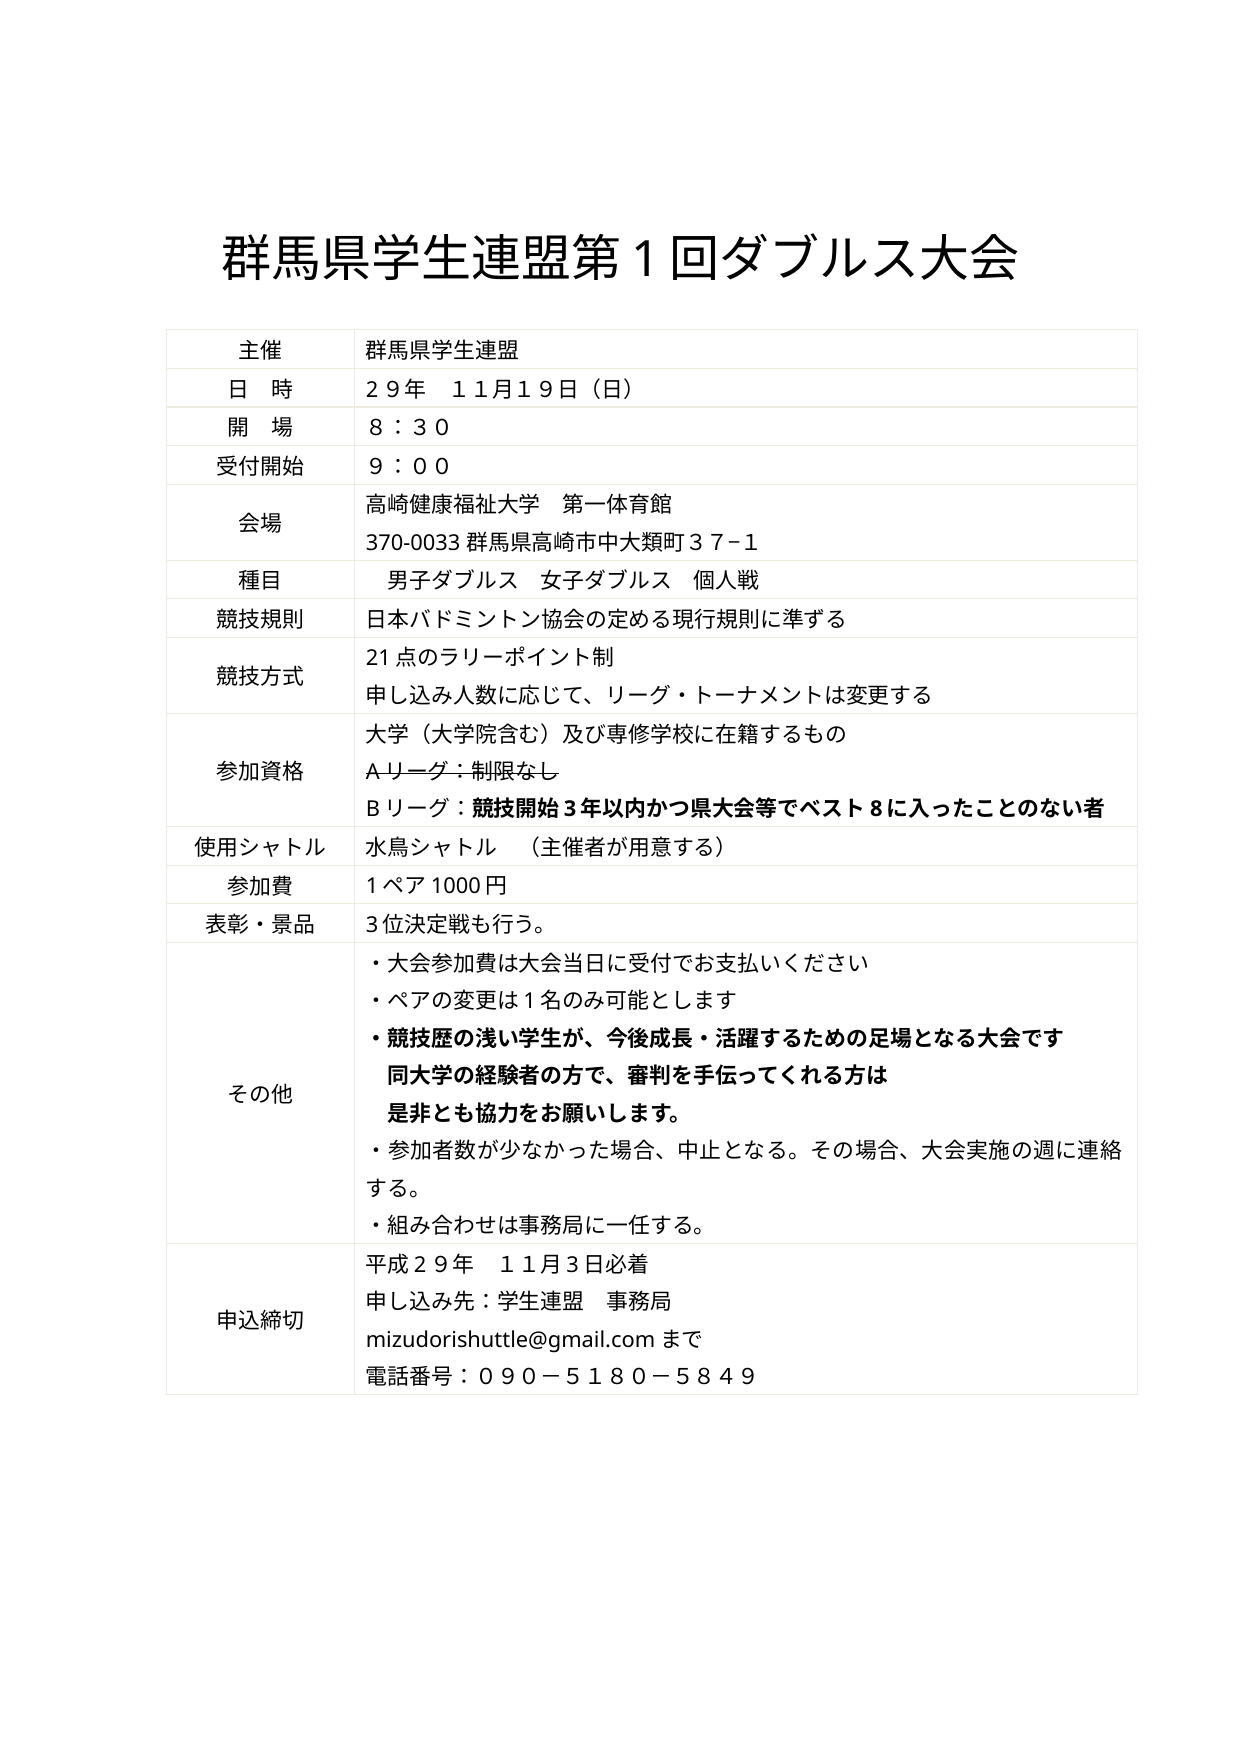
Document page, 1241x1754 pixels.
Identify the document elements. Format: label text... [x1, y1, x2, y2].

table_cell 種目 [167, 561, 354, 598]
table_cell 1ペア1000円 [355, 866, 1137, 903]
table_cell 高崎健康福祉大学 第一体育館 370-0033 群馬県高崎市中大類町３７−１ [355, 485, 1137, 559]
table_cell 申込締切 [167, 1244, 354, 1394]
table_cell ・大会参加費は大会当日に受付でお支払いください ・ペアの変更は1名のみ可能とします ・競技歴の浅い学生が、今後成長・活躍するための足場となる大会です 同大学の経験者の方で、審判を手伝ってくれる方は 是非とも協力をお願いします。 ・参加者数が少なかった場合、中止となる。その場合、大会実施の週に連絡する。 ・組み合わせは事務局に一任する。 [355, 943, 1137, 1243]
table_cell ８：３０ [355, 408, 1137, 445]
table_cell 日 時 [167, 369, 354, 406]
table_cell 男子ダブルス 女子ダブルス 個人戦 [355, 561, 1137, 598]
table_header 主催 [167, 330, 354, 368]
table_cell ９：００ [355, 446, 1137, 483]
text 群馬県学生連盟第1回ダブルス大会 [177, 217, 1063, 292]
table_cell 水鳥シャトル （主催者が用意する） [355, 827, 1137, 865]
table_cell 開 場 [167, 408, 354, 445]
table_cell その他 [167, 943, 354, 1243]
table_cell 参加資格 [167, 714, 354, 826]
table_cell 受付開始 [167, 446, 354, 483]
table_cell 3位決定戦も行う。 [355, 904, 1137, 942]
table_cell 競技方式 [167, 638, 354, 713]
table_cell 表彰・景品 [167, 904, 354, 942]
table_cell 21点のラリーポイント制 申し込み人数に応じて、リーグ・トーナメントは変更する [355, 638, 1137, 713]
table_header 群馬県学生連盟 [355, 330, 1137, 368]
table_cell 参加費 [167, 866, 354, 903]
table_cell 大学（大学院含む）及び専修学校に在籍するもの Aリーグ：制限なし Bリーグ：競技開始3年以内かつ県大会等でベスト8に入ったことのない者 [355, 714, 1137, 826]
table_cell 会場 [167, 485, 354, 559]
table_cell 使用シャトル [167, 827, 354, 865]
table_cell 日本バドミントン協会の定める現行規則に準ずる [355, 599, 1137, 637]
table_cell 平成2９年 １１月3日必着 申し込み先：学生連盟 事務局 mizudorishuttle@gmail.comまで 電話番号：０９０－５１８０－５８４９ [355, 1244, 1137, 1394]
table_cell 競技規則 [167, 599, 354, 637]
table_cell 2９年 １１月１９日（日） [355, 369, 1137, 406]
